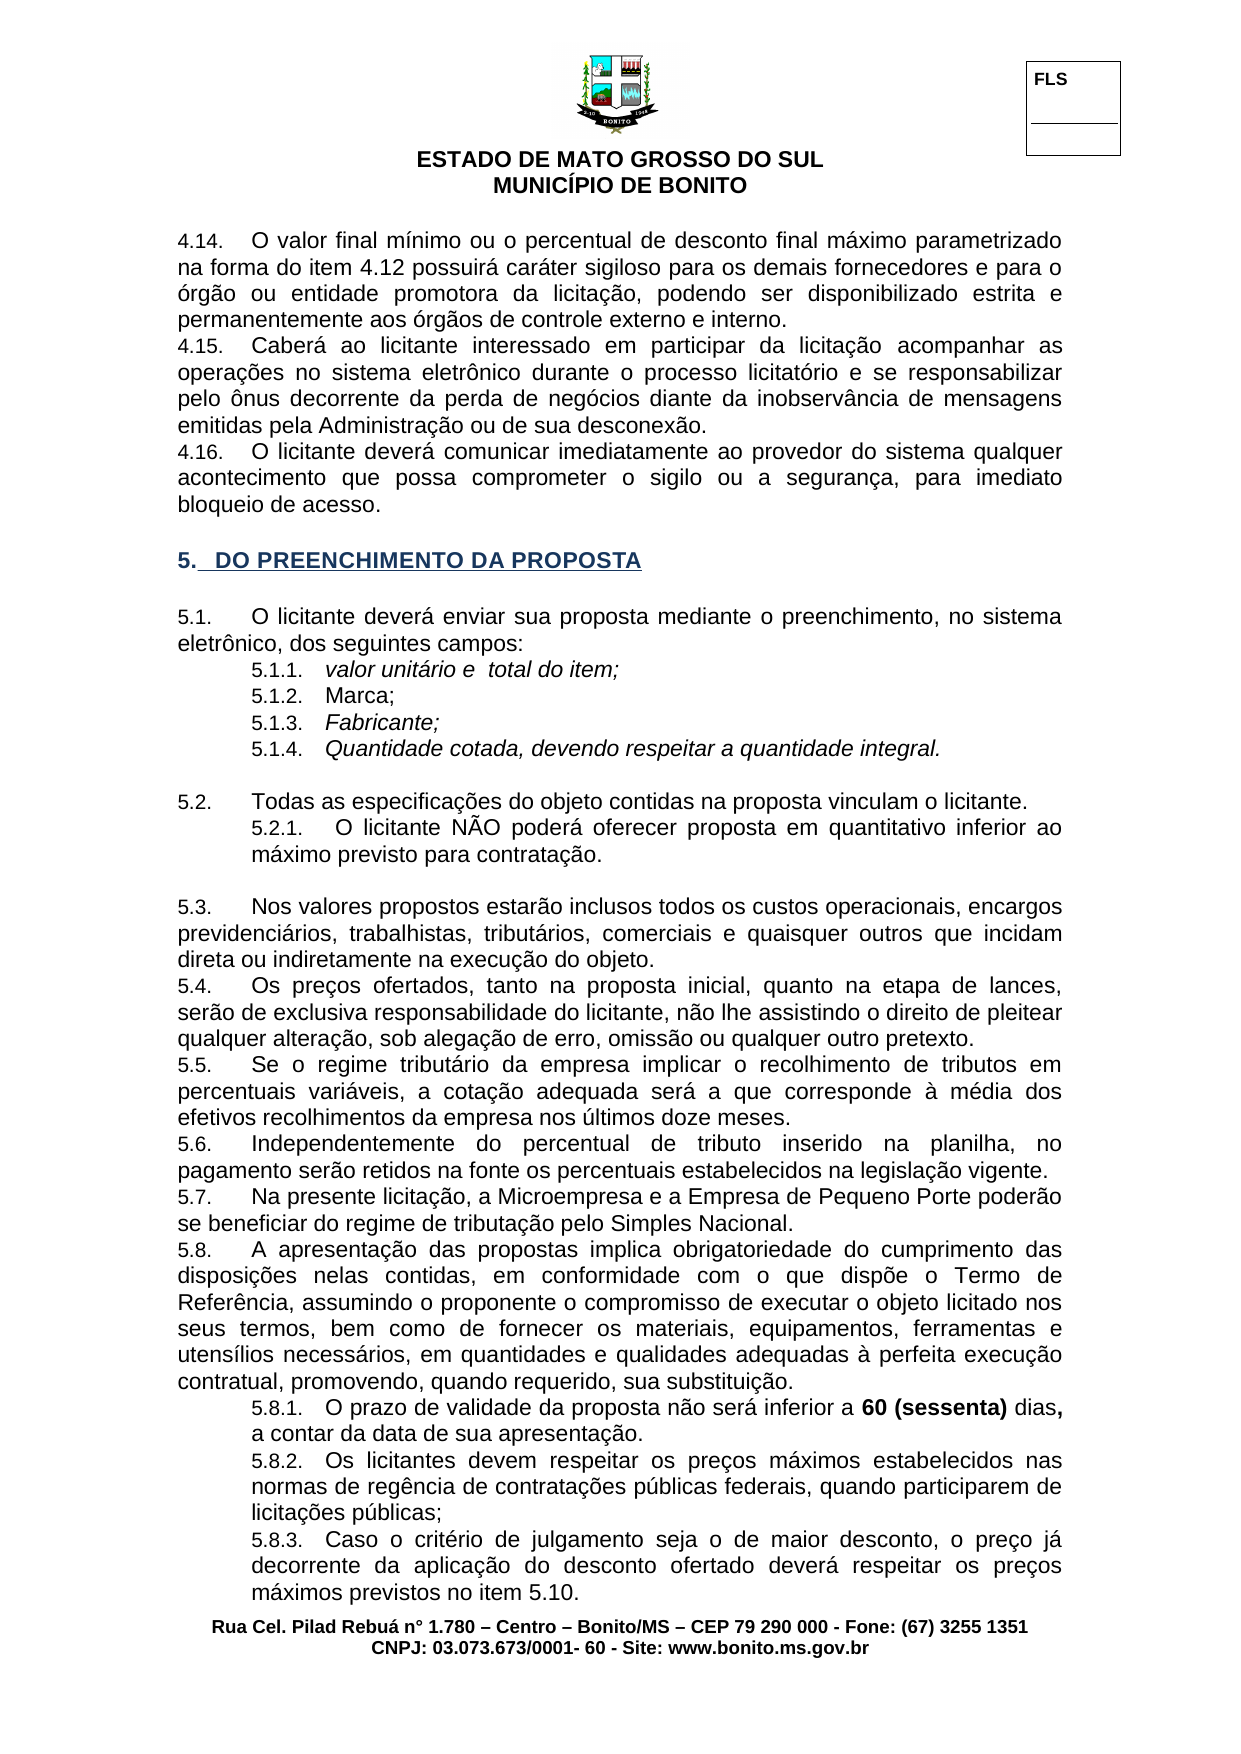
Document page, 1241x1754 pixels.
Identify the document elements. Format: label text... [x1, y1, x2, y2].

text Caso o critério de julgamento seja o de maior desconto, o preço já decorrente da aplicação do desconto ofertado deverá respeitar os preços máximos previstos no item 5.10. [251, 1526, 1063, 1605]
text O licitante deverá comunicar imediatamente ao provedor do sistema qualquer acontecimento que possa comprometer o sigilo ou a segurança, para imediato bloqueio de acesso. [177, 438, 1063, 517]
text Nos valores propostos estarão inclusos todos os custos operacionais, encargos previdenciários, trabalhistas, tributários, comerciais e quaisquer outros que incidam direta ou indiretamente na execução do objeto. [177, 893, 1063, 972]
text Caberá ao licitante interessado em participar da licitação acompanhar as operações no sistema eletrônico durante o processo licitatório e se responsabilizar pelo ônus decorrente da perda de negócios diante da inobservância de mensagens emitidas pela Administração ou de sua desconexão. [177, 332, 1063, 438]
text Na presente licitação, a Microempresa e a Empresa de Pequeno Porte poderão se beneficiar do regime de tributação pelo Simples Nacional. [177, 1183, 1063, 1236]
text Todas as especificações do objeto contidas na proposta vinculam o licitante. [177, 788, 1063, 814]
text Marca; [207, 682, 1063, 709]
text O prazo de validade da proposta não será inferior a 60 (sessenta) dias, a contar da data de sua apresentação. [251, 1394, 1063, 1447]
text valor unitário e total do item; [251, 656, 1063, 682]
text Independentemente do percentual de tributo inserido na planilha, no pagamento serão retidos na fonte os percentuais estabelecidos na legislação vigente. [177, 1130, 1063, 1183]
text A apresentação das propostas implica obrigatoriedade do cumprimento das disposições nelas contidas, em conformidade com o que dispõe o Termo de Referência, assumindo o proponente o compromisso de executar o objeto licitado nos seus termos, bem como de fornecer os materiais, equipamentos, ferramentas e utensílios necessários, em quantidades e qualidades adequadas à perfeita execução contratual, promovendo, quando requerido, sua substituição. [177, 1236, 1063, 1394]
text Os preços ofertados, tanto na proposta inicial, quanto na etapa de lances, serão de exclusiva responsabilidade do licitante, não lhe assistindo o direito de pleitear qualquer alteração, sob alegação de erro, omissão ou qualquer outro pretexto. [177, 972, 1063, 1051]
text O licitante NÃO poderá oferecer proposta em quantitativo inferior ao máximo previsto para contratação. [251, 814, 1063, 867]
text Quantidade cotada, devendo respeitar a quantidade integral. [251, 735, 1063, 761]
text Se o regime tributário da empresa implicar o recolhimento de tributos em percentuais variáveis, a cotação adequada será a que corresponde à média dos efetivos recolhimentos da empresa nos últimos doze meses. [177, 1051, 1063, 1130]
picture [551, 42, 690, 139]
text Fabricante; [251, 709, 1063, 735]
text O licitante deverá enviar sua proposta mediante o preenchimento, no sistema eletrônico, dos seguintes campos: [177, 603, 1063, 656]
text Os licitantes devem respeitar os preços máximos estabelecidos nas normas de regência de contratações públicas federais, quando participarem de licitações públicas; [251, 1447, 1063, 1526]
text DO PREENCHIMENTO DA PROPOSTA [177, 547, 1063, 573]
